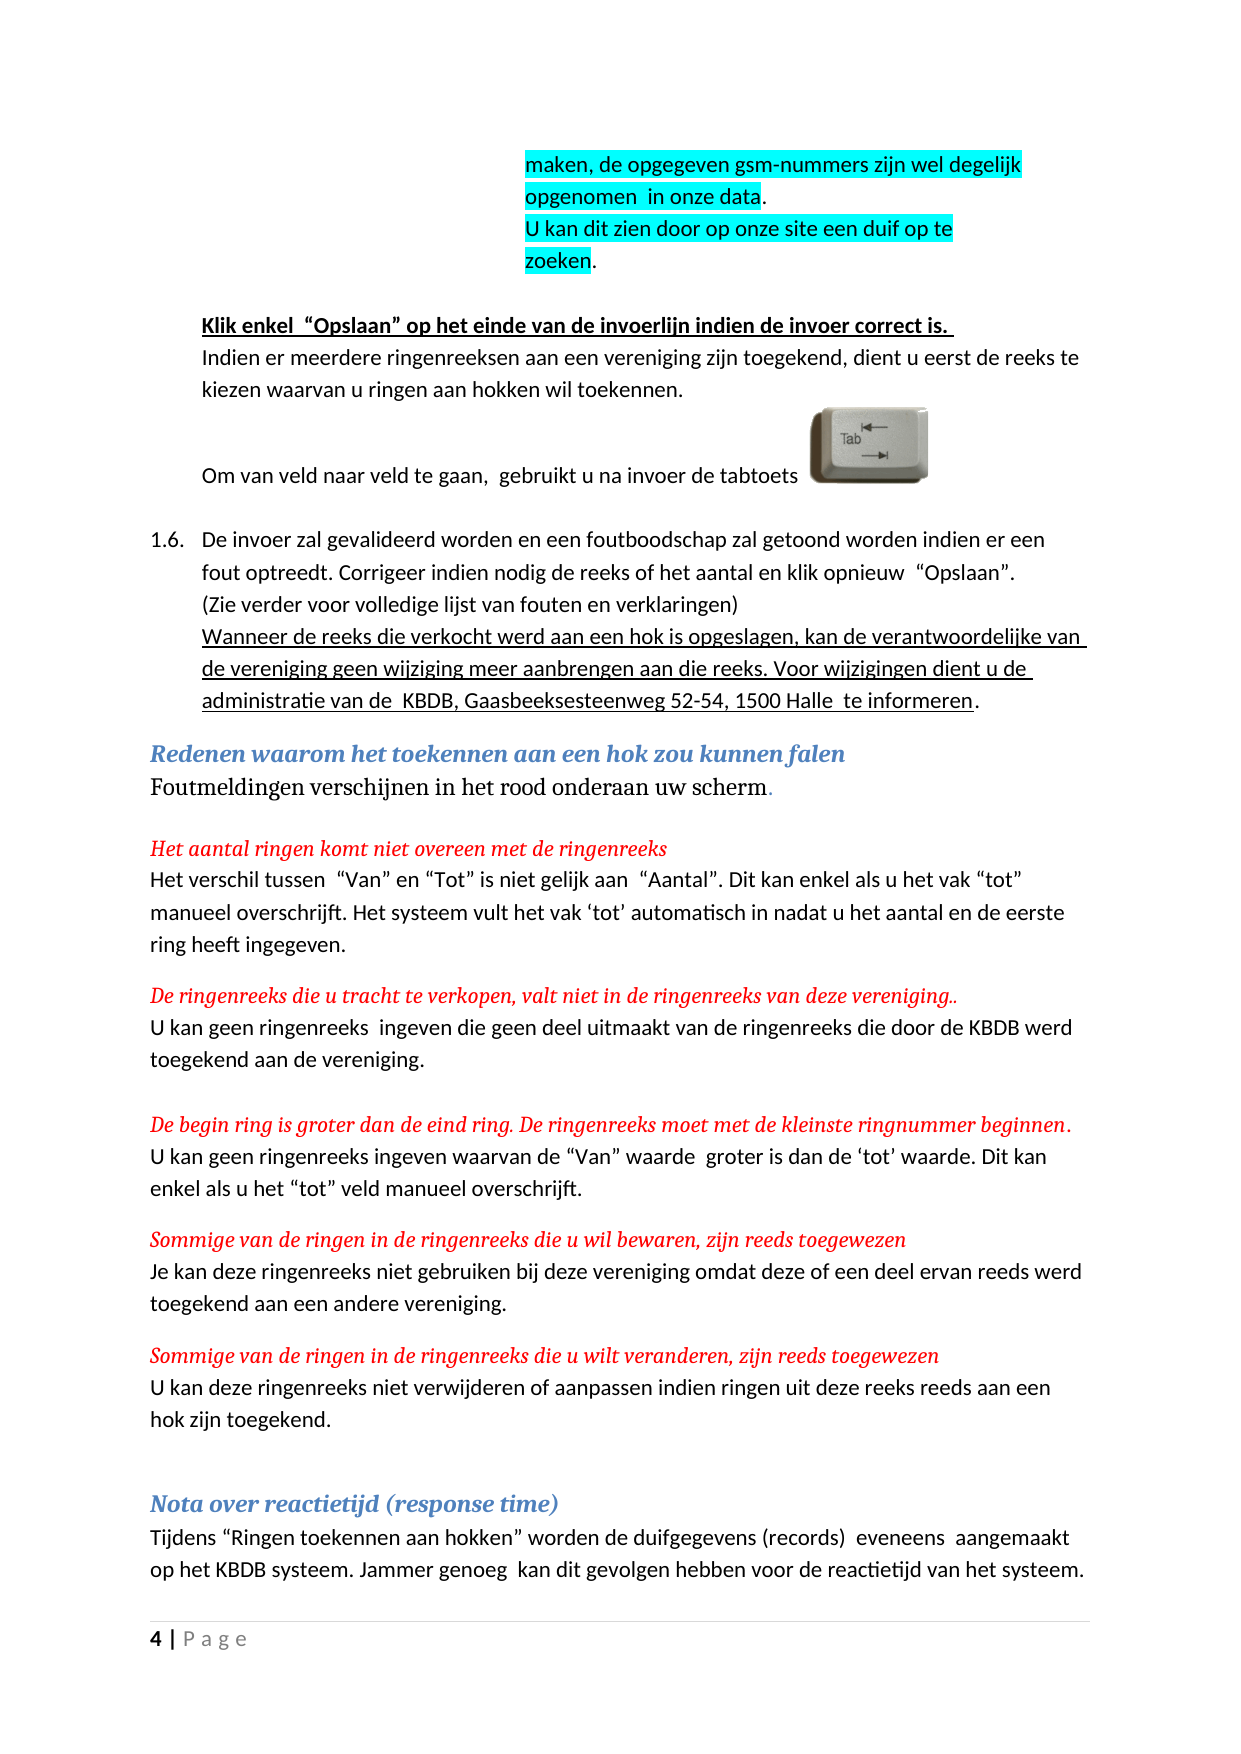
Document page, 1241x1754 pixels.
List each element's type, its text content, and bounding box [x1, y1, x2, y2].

subtitle Sommige van de ringen in de ringenreeks die u wilt veranderen, zijn reeds toegewezen [150, 1343, 1090, 1369]
text Klik enkel “Opslaan” op het einde van de invoerlijn indien de invoer correct is. Indien er meerdere ringenreeksen aan een vereniging zijn toegekend, dient u eerst de reeks te kiezen waarvan u ringen aan hokken wil toekennen. Om van veld naar veld te gaan, gebruikt u na invoer de tabtoets [202, 311, 1090, 489]
list (Zie verder voor volledige lijst van fouten en verklaringen) Wanneer de reeks die verkocht werd aan een hok is opgeslagen, kan de verantwoordelijke van de vereniging geen wijziging meer aanbrengen aan die reeks. Voor wijzigingen dient u de administratie van de KBDB, Gaasbeeksesteenweg 52-54, 1500 Halle te informeren. [202, 590, 1090, 714]
list De invoer zal gevalideerd worden en een foutboodschap zal getoond worden indien er een fout optreedt. Corrigeer indien nodig de reeks of het aantal en klik opnieuw “Opslaan”. [150, 526, 1090, 586]
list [202, 150, 1090, 307]
text Het verschil tussen “Van” en “Tot” is niet gelijk aan “Aantal”. Dit kan enkel als u het vak “tot” manueel overschrijft. Het systeem vult het vak ‘tot’ automatisch in nadat u het aantal en de eerste ring heeft ingegeven. [150, 866, 1090, 958]
subtitle Sommige van de ringen in de ringenreeks die u wil bewaren, zijn reeds toegewezen [150, 1227, 1090, 1253]
subtitle Het aantal ringen komt niet overeen met de ringenreeks [150, 835, 1090, 862]
subtitle Redenen waarom het toekennen aan een hok zou kunnen falen Foutmeldingen verschijnen in het rood onderaan uw scherm. [150, 739, 1090, 832]
subtitle De ringenreeks die u tracht te verkopen, valt niet in de ringenreeks van deze vereniging.. [150, 983, 1090, 1009]
text U kan geen ringenreeks ingeven die geen deel uitmaakt van de ringenreeks die door de KBDB werd toegekend aan de vereniging. De begin ring is groter dan de eind ring. De ringenreeks moet met de kleinste ringnummer beginnen. U kan geen ringenreeks ingeven waarvan de “Van” waarde groter is dan de ‘tot’ waarde. Dit kan enkel als u het “tot” veld manueel overschrijft. [150, 1013, 1090, 1202]
text Tijdens “Ringen toekennen aan hokken” worden de duifgegevens (records) eveneens aangemaakt op het KBDB systeem. Jammer genoeg kan dit gevolgen hebben voor de reactietijd van het systeem. [150, 1523, 1090, 1583]
picture [809, 407, 929, 484]
subtitle Nota over reactietijd (response time) [150, 1490, 1090, 1519]
text Je kan deze ringenreeks niet gebruiken bij deze vereniging omdat deze of een deel ervan reeds werd toegekend aan een andere vereniging. [150, 1257, 1090, 1318]
text U kan deze ringenreeks niet verwijderen of aanpassen indien ringen uit deze reeks reeds aan een hok zijn toegekend. [150, 1373, 1090, 1465]
